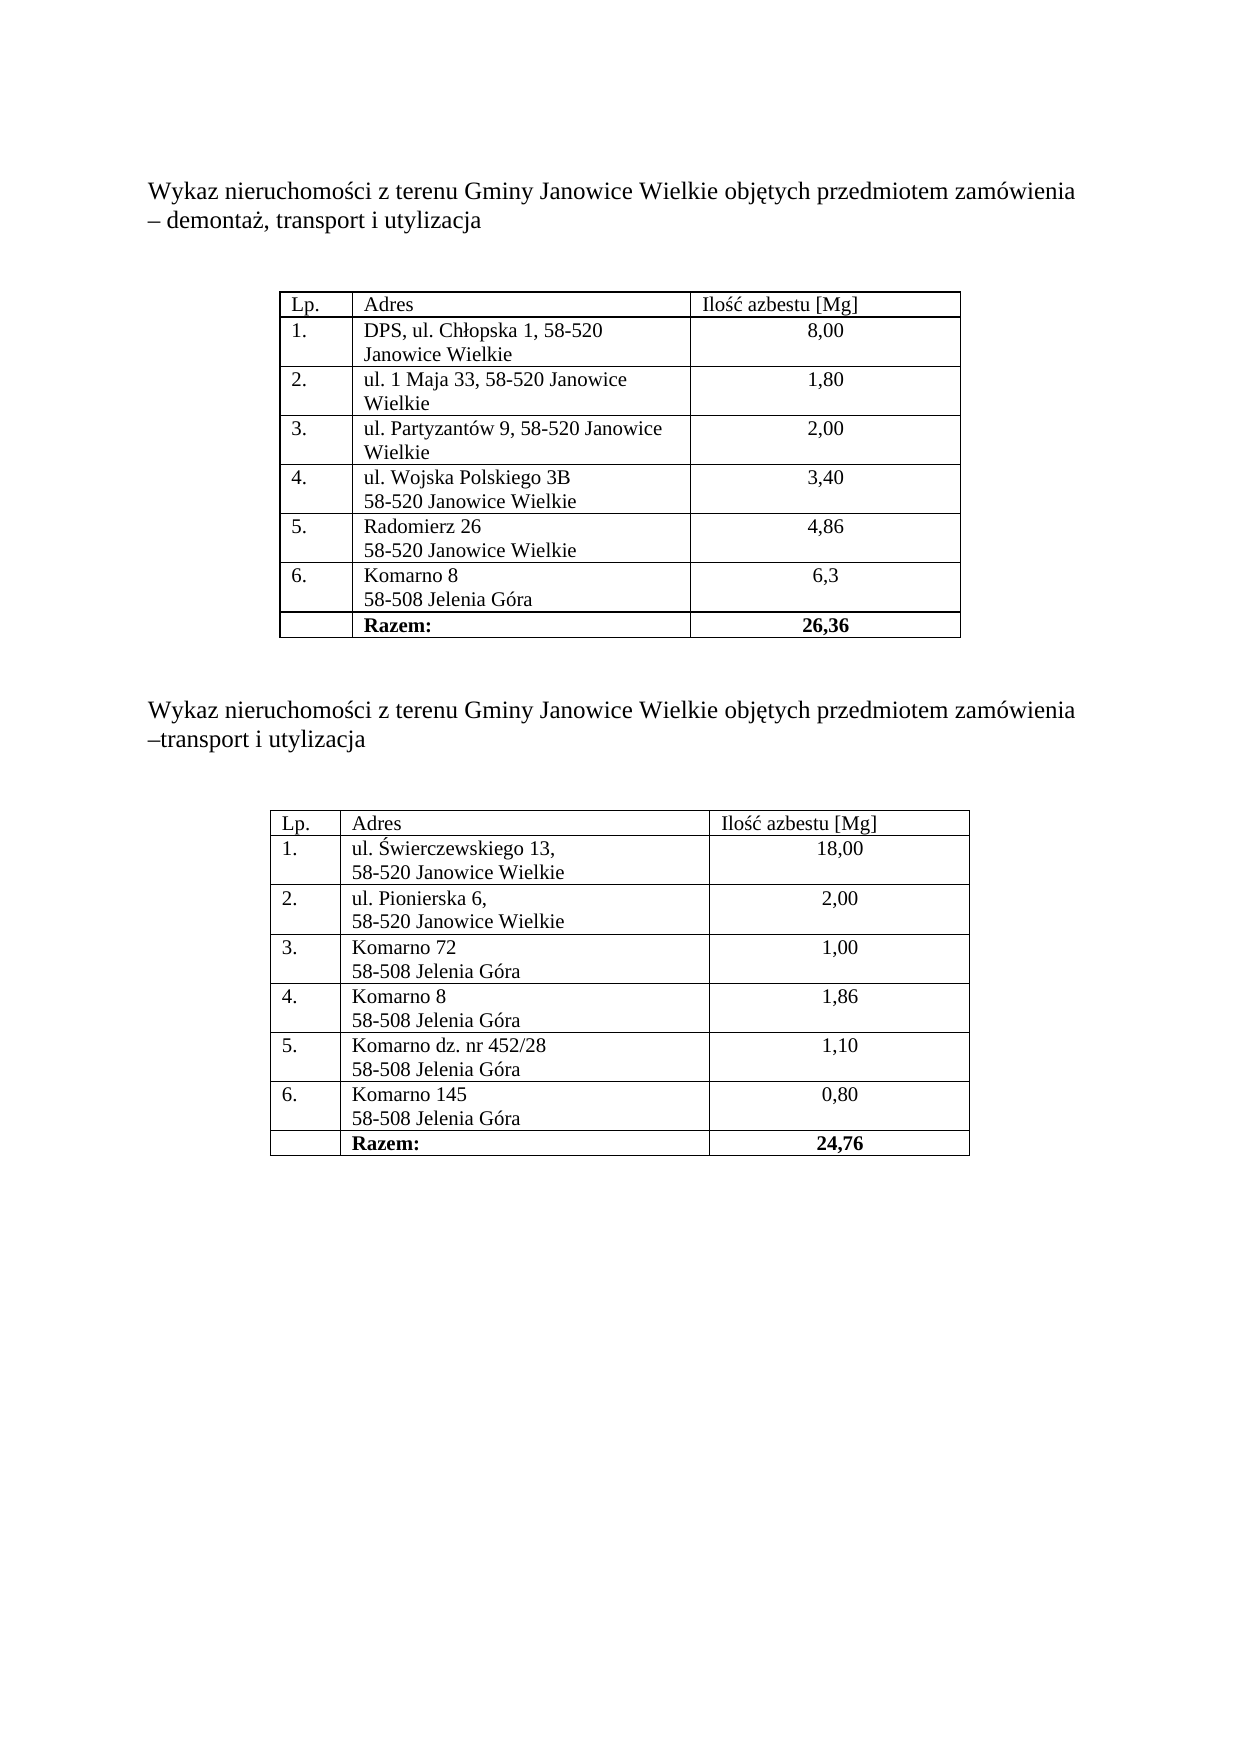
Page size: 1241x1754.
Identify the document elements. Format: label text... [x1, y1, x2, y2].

table_cell ul. Świerczewskiego 13, 58-520 Janowice Wielkie [341, 836, 709, 884]
table_cell DPS, ul. Chłopska 1, 58-520 Janowice Wielkie [353, 318, 690, 366]
table_cell 24,76 [710, 1131, 969, 1155]
table_cell Razem: [341, 1131, 709, 1155]
table_cell Komarno 72 58-508 Jelenia Góra [341, 935, 709, 983]
table_cell 6,3 [691, 563, 960, 611]
table_header Adres [353, 293, 690, 316]
table_cell 1,80 [691, 367, 960, 415]
table_cell 5. [281, 514, 352, 562]
table_cell 6. [281, 563, 352, 611]
table_cell 26,36 [691, 613, 960, 637]
text Wykaz nieruchomości z terenu Gminy Janowice Wielkie objętych przedmiotem zamówienia – demontaż, transport i utylizacja [148, 176, 1093, 234]
table_cell ul. 1 Maja 33, 58-520 Janowice Wielkie [353, 367, 690, 415]
table_cell 2,00 [691, 416, 960, 464]
table_cell 1. [271, 836, 340, 884]
table_cell 3,40 [691, 465, 960, 513]
table_cell 2,00 [710, 885, 969, 933]
table_cell 6. [271, 1082, 340, 1130]
table_cell ul. Wojska Polskiego 3B 58-520 Janowice Wielkie [353, 465, 690, 513]
table_cell 3. [271, 935, 340, 983]
table_cell [271, 1131, 340, 1155]
table_cell 2. [271, 885, 340, 933]
table_cell Komarno 8 58-508 Jelenia Góra [341, 984, 709, 1032]
table_header Lp. [271, 811, 340, 835]
table_cell 18,00 [710, 836, 969, 884]
table_header Adres [341, 811, 709, 835]
table_header Ilość azbestu [Mg] [710, 811, 969, 835]
table_cell [281, 613, 352, 637]
table_cell Komarno 8 58-508 Jelenia Góra [353, 563, 690, 611]
table_cell 5. [271, 1033, 340, 1081]
table_cell 2. [281, 367, 352, 415]
table_cell 1,86 [710, 984, 969, 1032]
table_cell 8,00 [691, 318, 960, 366]
table_cell 1,10 [710, 1033, 969, 1081]
text Wykaz nieruchomości z terenu Gminy Janowice Wielkie objętych przedmiotem zamówienia –transport i utylizacja [148, 695, 1093, 753]
table_cell 1. [281, 318, 352, 366]
table_cell Radomierz 26 58-520 Janowice Wielkie [353, 514, 690, 562]
table_cell Komarno 145 58-508 Jelenia Góra [341, 1082, 709, 1130]
table_cell Komarno dz. nr 452/28 58-508 Jelenia Góra [341, 1033, 709, 1081]
table_header Lp. [281, 293, 352, 316]
table_cell 1,00 [710, 935, 969, 983]
table_cell 4,86 [691, 514, 960, 562]
table_cell Razem: [353, 613, 690, 637]
table_cell 4. [281, 465, 352, 513]
table_cell 0,80 [710, 1082, 969, 1130]
table_cell ul. Partyzantów 9, 58-520 Janowice Wielkie [353, 416, 690, 464]
table_header Ilość azbestu [Mg] [691, 293, 960, 316]
table_cell 3. [281, 416, 352, 464]
table_cell ul. Pionierska 6, 58-520 Janowice Wielkie [341, 885, 709, 933]
table_cell 4. [271, 984, 340, 1032]
